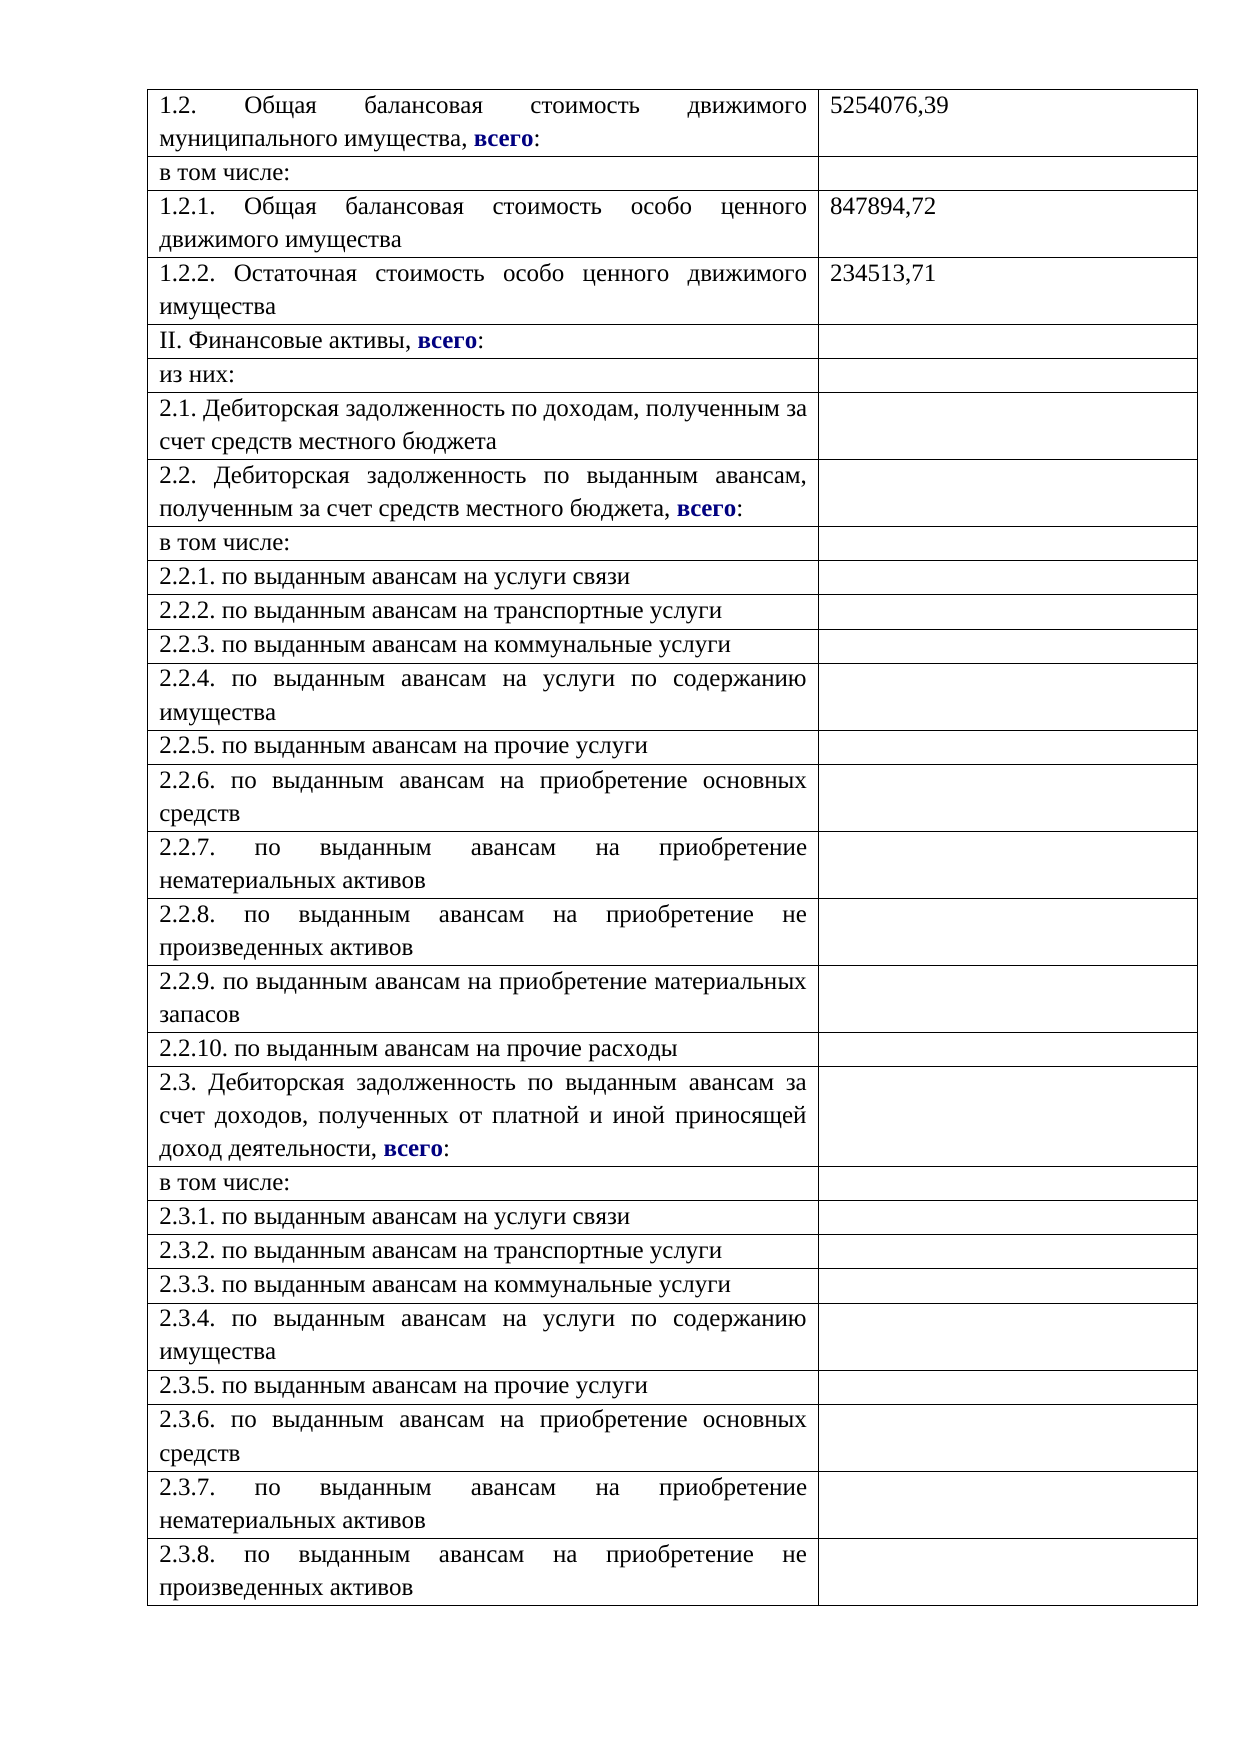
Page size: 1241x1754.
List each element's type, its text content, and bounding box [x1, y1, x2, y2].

table_cell [819, 630, 1197, 662]
table_cell [819, 1067, 1197, 1166]
table_cell [819, 731, 1197, 764]
table_cell [819, 561, 1197, 594]
table_cell 1.2.1. Общая балансовая стоимость особо ценного движимого имущества [148, 191, 818, 257]
table_cell 2.3.5. по выданным авансам на прочие услуги [148, 1371, 818, 1403]
table_cell 2.2.4. по выданным авансам на услуги по содержанию имущества [148, 664, 818, 729]
table_cell [819, 1269, 1197, 1302]
table_cell 2.3.6. по выданным авансам на приобретение основных средств [148, 1405, 818, 1471]
table_cell [819, 966, 1197, 1032]
table_cell 2.2.5. по выданным авансам на прочие услуги [148, 731, 818, 764]
table_cell 2.3. Дебиторская задолженность по выданным авансам за счет доходов, полученных от платной и иной приносящей доход деятельности, всего: [148, 1067, 818, 1166]
table_cell 2.3.1. по выданным авансам на услуги связи [148, 1201, 818, 1234]
table_cell [819, 157, 1197, 190]
table_cell 2.2.2. по выданным авансам на транспортные услуги [148, 595, 818, 628]
table_cell 2.1. Дебиторская задолженность по доходам, полученным за счет средств местного бюджета [148, 393, 818, 459]
table_cell 2.3.8. по выданным авансам на приобретение не произведенных активов [148, 1539, 818, 1605]
table_cell 2.2. Дебиторская задолженность по выданным авансам, полученным за счет средств местного бюджета, всего: [148, 460, 818, 526]
table_cell II. Финансовые активы, всего: [148, 325, 818, 358]
table_cell 1.2.2. Остаточная стоимость особо ценного движимого имущества [148, 258, 818, 324]
table_cell 2.2.10. по выданным авансам на прочие расходы [148, 1033, 818, 1066]
table_cell в том числе: [148, 1167, 818, 1200]
table_cell [819, 359, 1197, 392]
table_cell 2.2.1. по выданным авансам на услуги связи [148, 561, 818, 594]
table_cell 2.3.7. по выданным авансам на приобретение нематериальных активов [148, 1472, 818, 1538]
table_cell [819, 765, 1197, 831]
table_cell [819, 325, 1197, 358]
table_cell 2.2.3. по выданным авансам на коммунальные услуги [148, 630, 818, 662]
table_cell 2.3.4. по выданным авансам на услуги по содержанию имущества [148, 1304, 818, 1369]
table_cell в том числе: [148, 157, 818, 190]
table_cell 2.2.7. по выданным авансам на приобретение нематериальных активов [148, 832, 818, 898]
table_cell [819, 460, 1197, 526]
table_cell [819, 1539, 1197, 1605]
table_cell [819, 393, 1197, 459]
table_cell [819, 1235, 1197, 1268]
table_cell [819, 832, 1197, 898]
table_cell 2.2.9. по выданным авансам на приобретение материальных запасов [148, 966, 818, 1032]
table_cell 5254076,39 [819, 90, 1197, 156]
table_cell 2.3.3. по выданным авансам на коммунальные услуги [148, 1269, 818, 1302]
table_cell 2.3.2. по выданным авансам на транспортные услуги [148, 1235, 818, 1268]
table_cell [819, 1472, 1197, 1538]
table_cell [819, 1167, 1197, 1200]
table_cell 2.2.8. по выданным авансам на приобретение не произведенных активов [148, 899, 818, 965]
table_cell [819, 1033, 1197, 1066]
table_cell [819, 664, 1197, 729]
table_cell [819, 1304, 1197, 1369]
table_cell 1.2. Общая балансовая стоимость движимого муниципального имущества, всего: [148, 90, 818, 156]
table_cell [819, 1201, 1197, 1234]
table_cell [819, 1371, 1197, 1403]
table_cell [819, 595, 1197, 628]
table_cell в том числе: [148, 527, 818, 560]
table_cell 234513,71 [819, 258, 1197, 324]
table_cell [819, 899, 1197, 965]
table_cell из них: [148, 359, 818, 392]
table_cell 847894,72 [819, 191, 1197, 257]
table_cell 2.2.6. по выданным авансам на приобретение основных средств [148, 765, 818, 831]
table_cell [819, 1405, 1197, 1471]
table_cell [819, 527, 1197, 560]
